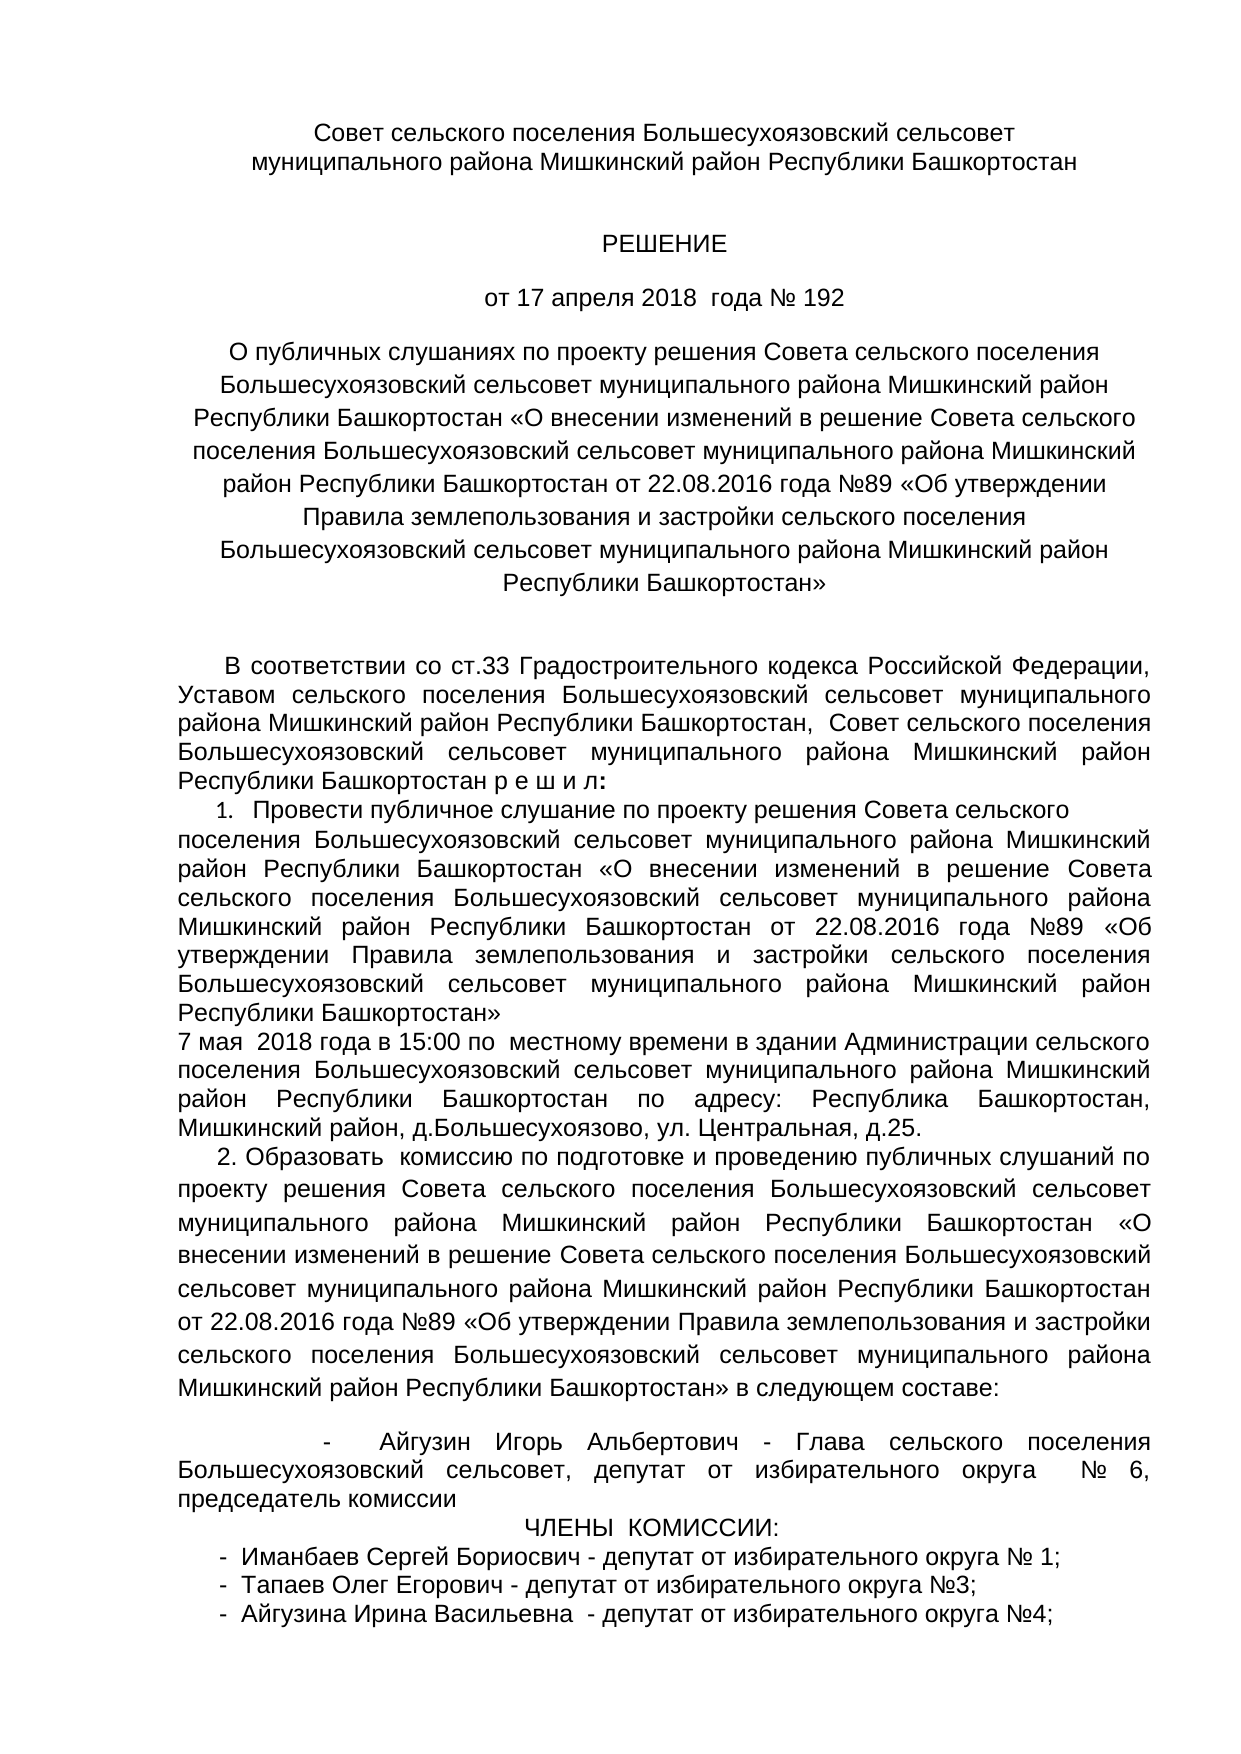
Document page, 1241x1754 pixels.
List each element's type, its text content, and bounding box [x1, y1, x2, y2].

text - Тапаев Олег Егорович - депутат от избирательного округа №3; [177, 1570, 1152, 1599]
text 7 мая 2018 года в 15:00 по местному времени в здании Администрации сельского поселения Большесухоязовский сельсовет муниципального района Мишкинский район Республики Башкортостан по адресу: Республика Башкортостан, Мишкинский район, д.Большесухоязово, ул. Центральная, д.25. [177, 1026, 1152, 1141]
list Провести публичное слушание по проекту решения Совета сельского [215, 795, 1152, 825]
text РЕШЕНИЕ [177, 229, 1152, 258]
text поселения Большесухоязовский сельсовет муниципального района Мишкинский район Республики Башкортостан «О внесении изменений в решение Совета сельского поселения Большесухоязовский сельсовет муниципального района Мишкинский район Республики Башкортостан от 22.08.2016 года №89 «Об утверждении Правила землепользования и застройки сельского поселения Большесухоязовский сельсовет муниципального района Мишкинский район Республики Башкортостан» [177, 825, 1152, 1026]
text ЧЛЕНЫ КОМИССИИ: [177, 1513, 1152, 1541]
text 2. Образовать комиссию по подготовке и проведению публичных слушаний по проекту решения Совета сельского поселения Большесухоязовский сельсовет муниципального района Мишкинский район Республики Башкортостан «О внесении изменений в решение Совета сельского поселения Большесухоязовский сельсовет муниципального района Мишкинский район Республики Башкортостан от 22.08.2016 года №89 «Об утверждении Правила землепользования и застройки сельского поселения Большесухоязовский сельсовет муниципального района Мишкинский район Республики Башкортостан» в следующем составе: [177, 1141, 1152, 1401]
text - Иманбаев Сергей Бориосвич - депутат от избирательного округа № 1; [177, 1541, 1152, 1570]
text от 17 апреля 2018 года № 192 [177, 283, 1152, 312]
text Совет сельского поселения Большесухоязовский сельсовет [177, 118, 1152, 147]
text - Айгузина Ирина Васильевна - депутат от избирательного округа №4; [177, 1599, 1152, 1628]
text муниципального района Мишкинский район Республики Башкортостан [177, 147, 1152, 176]
text - Айгузин Игорь Альбертович - Глава сельского поселения Большесухоязовский сельсовет, депутат от избирательного округа № 6, председатель комиссии [177, 1426, 1152, 1513]
text В соответствии со ст.33 Градостроительного кодекса Российской Федерации, Уставом сельского поселения Большесухоязовский сельсовет муниципального района Мишкинский район Республики Башкортостан, Совет сельского поселения Большесухоязовский сельсовет муниципального района Мишкинский район Республики Башкортостан р е ш и л: [177, 651, 1152, 795]
text О публичных слушаниях по проекту решения Совета сельского поселения Большесухоязовский сельсовет муниципального района Мишкинский район Республики Башкортостан «О внесении изменений в решение Совета сельского поселения Большесухоязовский сельсовет муниципального района Мишкинский район Республики Башкортостан от 22.08.2016 года №89 «Об утверждении Правила землепользования и застройки сельского поселения Большесухоязовский сельсовет муниципального района Мишкинский район Республики Башкортостан» [177, 337, 1152, 597]
